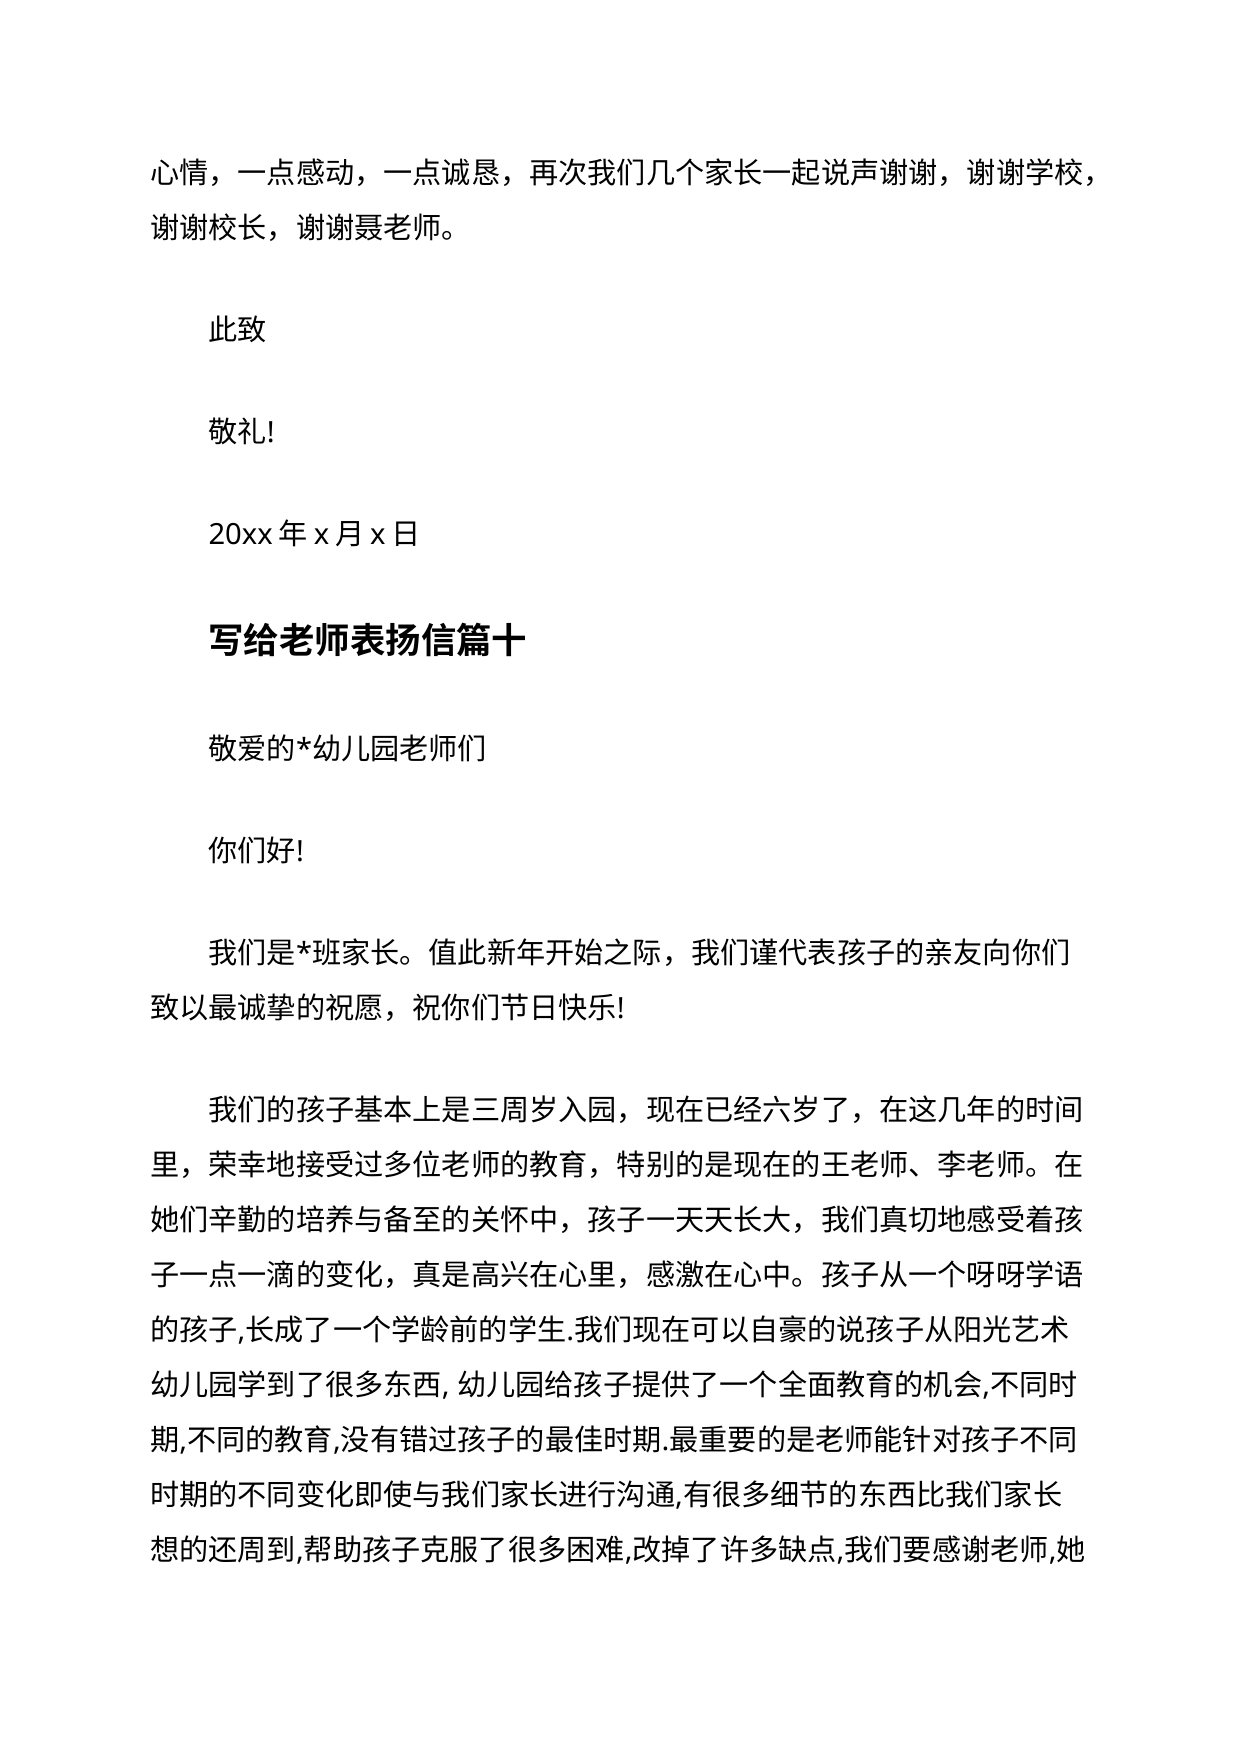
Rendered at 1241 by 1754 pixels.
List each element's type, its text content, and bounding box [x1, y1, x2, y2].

text 敬礼! [150, 408, 1090, 451]
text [150, 150, 1090, 247]
text 我们是*班家长。值此新年开始之际，我们谨代表孩子的亲友向你们致以最诚挚的祝愿，祝你们节日快乐! [150, 930, 1090, 1027]
text 此致 [150, 307, 1090, 349]
text 你们好! [150, 828, 1090, 870]
text 敬爱的*幼儿园老师们 [150, 726, 1090, 768]
text 20xx年x月x日 [150, 510, 1090, 553]
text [150, 1087, 1090, 1569]
text 写给老师表扬信篇十 [150, 612, 1090, 664]
